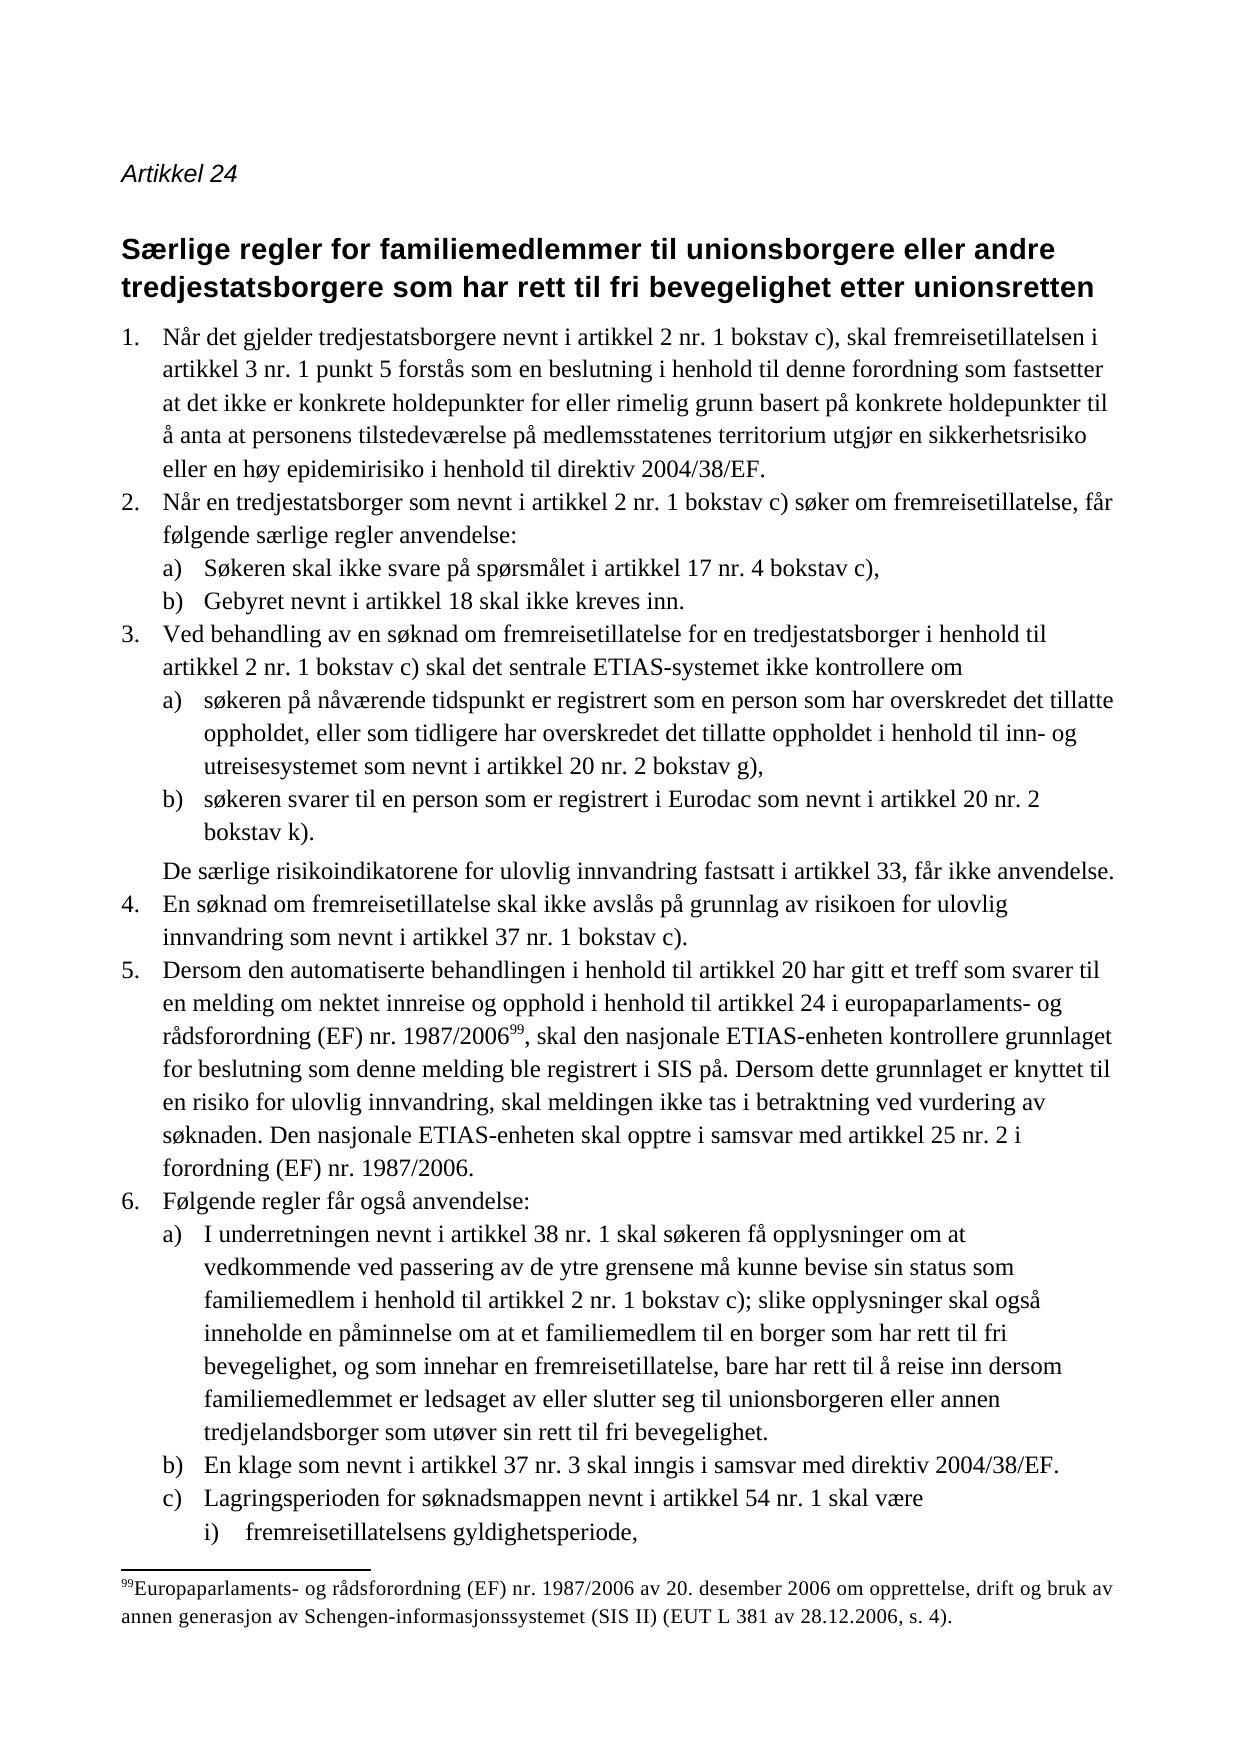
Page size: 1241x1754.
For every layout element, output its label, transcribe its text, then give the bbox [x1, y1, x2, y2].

list 1. Når det gjelder tredjestatsborgere nevnt i artikkel 2 nr. 1 bokstav c), skal fremreisetillatelsen i artikkel 3 nr. 1 punkt 5 forstås som en beslutning i henhold til denne forordning som fastsetter at det ikke er konkrete holdepunkter for eller rimelig grunn basert på konkrete holdepunkter til å anta at personens tilstedeværelse på medlemsstatenes territorium utgjør en sikkerhetsrisiko eller en høy epidemirisiko i henhold til direktiv 2004/38/EF. [121, 322, 1119, 482]
list a) søkeren på nåværende tidspunkt er registrert som en person som har overskredet det tillatte oppholdet, eller som tidligere har overskredet det tillatte oppholdet i henhold til inn- og utreisesystemet som nevnt i artikkel 20 nr. 2 bokstav g), [162, 685, 1119, 779]
list a) Søkeren skal ikke svare på spørsmålet i artikkel 17 nr. 4 bokstav c), [162, 553, 1119, 581]
list i) fremreisetillatelsens gyldighetsperiode, [204, 1517, 1119, 1545]
list b) En klage som nevnt i artikkel 37 nr. 3 skal inngis i samsvar med direktiv 2004/38/EF. [162, 1451, 1119, 1479]
list 4. En søknad om fremreisetillatelse skal ikke avslås på grunnlag av risikoen for ulovlig innvandring som nevnt i artikkel 37 nr. 1 bokstav c). [121, 889, 1119, 951]
list c) Lagringsperioden for søknadsmappen nevnt i artikkel 54 nr. 1 skal være [162, 1483, 1119, 1512]
subtitle Særlige regler for familiemedlemmer til unionsborgere eller andre tredjestatsborgere som har rett til fri bevegelighet etter unionsretten [121, 232, 1119, 304]
list a) I underretningen nevnt i artikkel 38 nr. 1 skal søkeren få opplysninger om at vedkommende ved passering av de ytre grensene må kunne bevise sin status som familiemedlem i henhold til artikkel 2 nr. 1 bokstav c); slike opplysninger skal også inneholde en påminnelse om at et familiemedlem til en borger som har rett til fri bevegelighet, og som innehar en fremreisetillatelse, bare har rett til å reise inn dersom familiemedlemmet er ledsaget av eller slutter seg til unionsborgeren eller annen tredjelandsborger som utøver sin rett til fri bevegelighet. [162, 1219, 1119, 1446]
list b) Gebyret nevnt i artikkel 18 skal ikke kreves inn. [162, 586, 1119, 614]
list 6. Følgende regler får også anvendelse: [121, 1186, 1119, 1215]
list 3. Ved behandling av en søknad om fremreisetillatelse for en tredjestatsborger i henhold til artikkel 2 nr. 1 bokstav c) skal det sentrale ETIAS-systemet ikke kontrollere om [121, 619, 1119, 681]
list 2. Når en tredjestatsborger som nevnt i artikkel 2 nr. 1 bokstav c) søker om fremreisetillatelse, får følgende særlige regler anvendelse: [121, 487, 1119, 548]
text Artikkel 24 [121, 159, 1119, 188]
list De særlige risikoindikatorene for ulovlig innvandring fastsatt i artikkel 33, får ikke anvendelse. [162, 856, 1119, 885]
list 5. Dersom den automatiserte behandlingen i henhold til artikkel 20 har gitt et treff som svarer til en melding om nektet innreise og opphold i henhold til artikkel 24 i europaparlaments- og rådsforordning (EF) nr. 1987/2006, skal den nasjonale ETIAS-enheten kontrollere grunnlaget for beslutning som denne melding ble registrert i SIS på. Dersom dette grunnlaget er knyttet til en risiko for ulovlig innvandring, skal meldingen ikke tas i betraktning ved vurdering av søknaden. Den nasjonale ETIAS-enheten skal opptre i samsvar med artikkel 25 nr. 2 i forordning (EF) nr. 1987/2006. [121, 955, 1119, 1182]
list b) søkeren svarer til en person som er registrert i Eurodac som nevnt i artikkel 20 nr. 2 bokstav k). [162, 784, 1119, 846]
